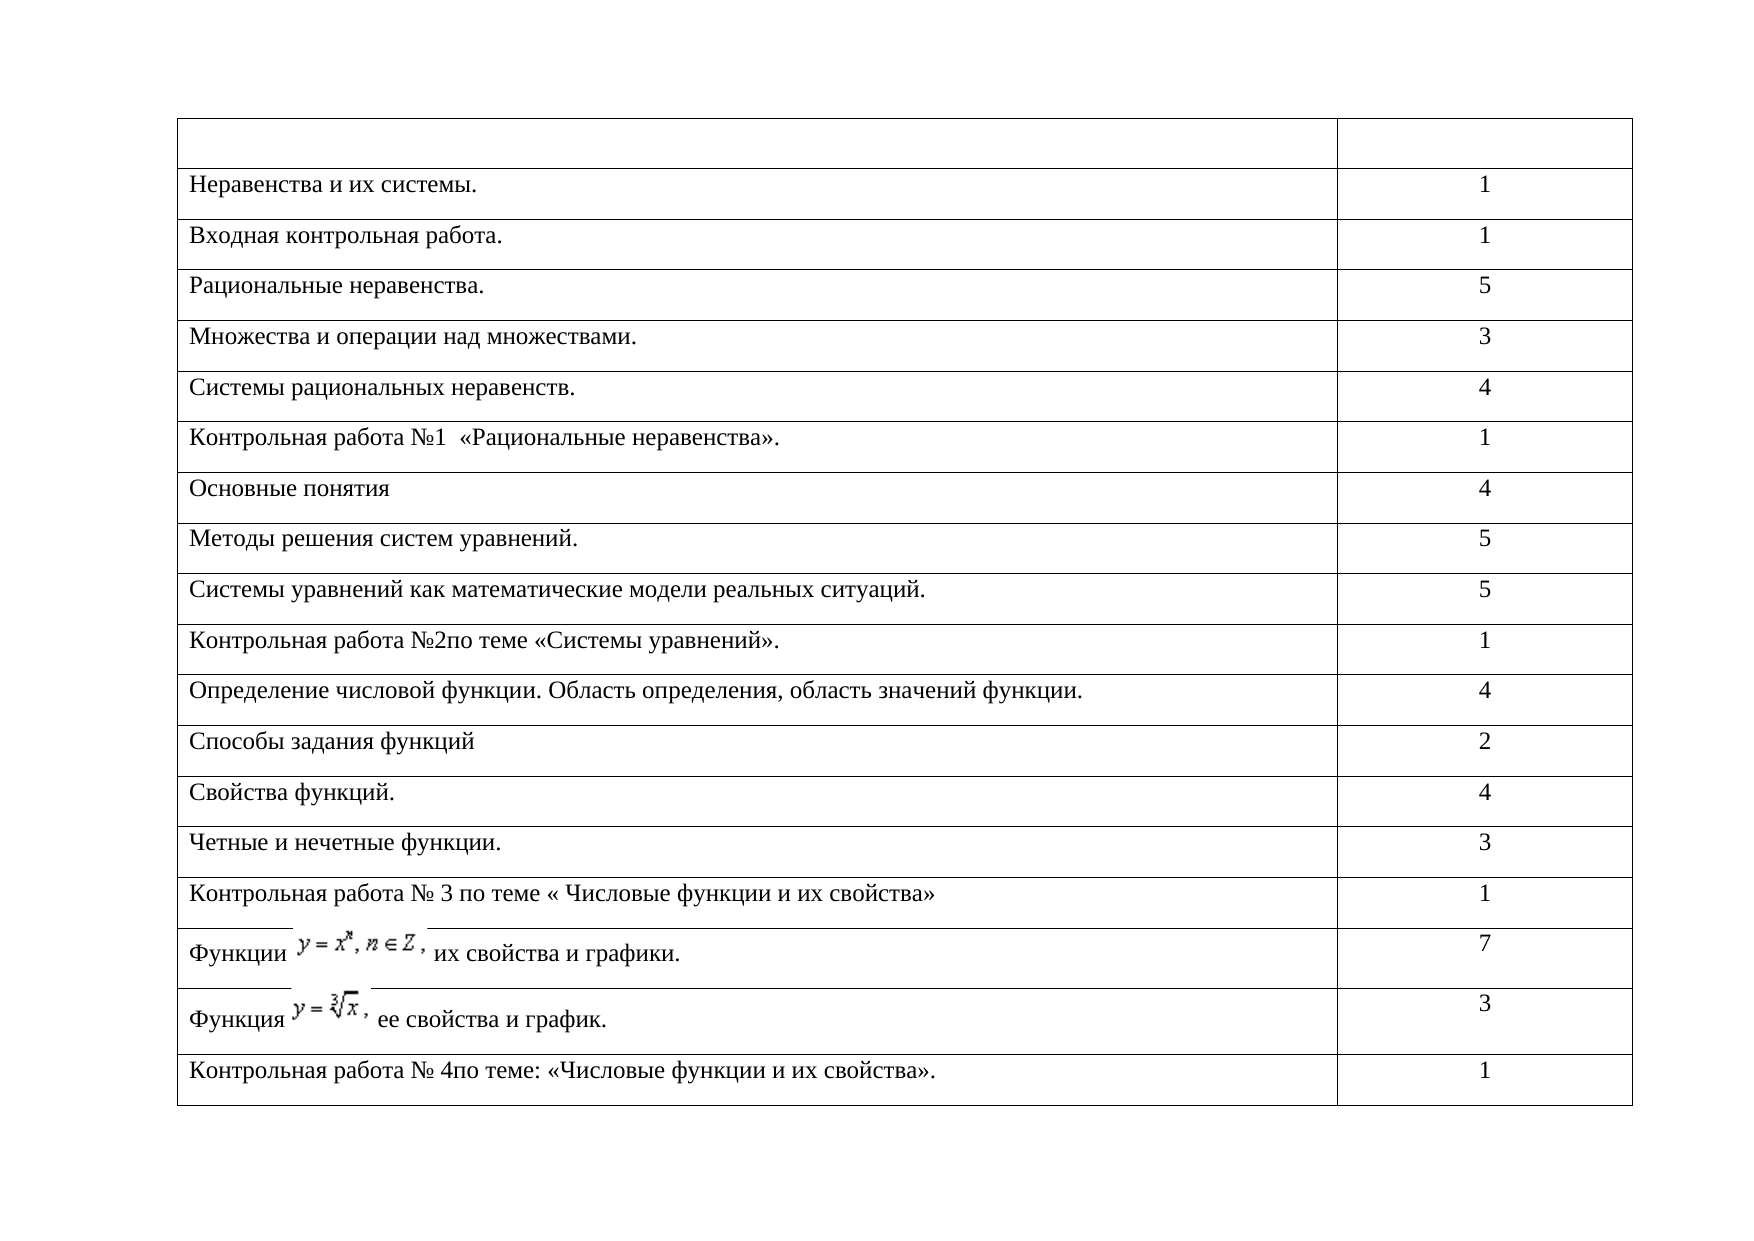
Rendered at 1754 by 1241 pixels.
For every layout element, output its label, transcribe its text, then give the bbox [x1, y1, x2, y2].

table_cell 1 [1338, 1055, 1632, 1104]
table_cell Контрольная работа №1 «Рациональные неравенства». [178, 422, 1337, 472]
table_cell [178, 119, 1337, 168]
table_cell Системы рациональных неравенств. [178, 372, 1337, 421]
table_cell 5 [1338, 574, 1632, 624]
picture [293, 928, 428, 962]
table_cell Основные понятия [178, 473, 1337, 522]
picture [291, 988, 371, 1028]
table_cell 4 [1338, 473, 1632, 522]
table_cell 3 [1338, 321, 1632, 371]
table_cell 7 [1338, 929, 1632, 987]
table_cell Функция ее свойства и график. [178, 989, 1337, 1054]
table_cell Четные и нечетные функции. [178, 827, 1337, 877]
table_cell Системы уравнений как математические модели реальных ситуаций. [178, 574, 1337, 624]
table_cell Контрольная работа №2по теме «Системы уравнений». [178, 625, 1337, 674]
table_cell 5 [1338, 270, 1632, 320]
table_cell Определение числовой функции. Область определения, область значений функции. [178, 675, 1337, 725]
table_cell Способы задания функций [178, 726, 1337, 776]
table_cell Контрольная работа № 4по теме: «Числовые функции и их свойства». [178, 1055, 1337, 1104]
table_cell 1 [1338, 220, 1632, 269]
table_cell 3 [1338, 989, 1632, 1054]
table_cell Функции их свойства и графики. [178, 929, 1337, 987]
table_cell 4 [1338, 675, 1632, 725]
table_cell 3 [1338, 827, 1632, 877]
table_cell Методы решения систем уравнений. [178, 524, 1337, 573]
table_cell 2 [1338, 726, 1632, 776]
table_cell 4 [1338, 372, 1632, 421]
table_cell Множества и операции над множествами. [178, 321, 1337, 371]
table_cell Контрольная работа № 3 по теме « Числовые функции и их свойства» [178, 878, 1337, 927]
table_cell 1 [1338, 625, 1632, 674]
table_cell 1 [1338, 119, 1632, 168]
table_cell 5 [1338, 524, 1632, 573]
table_cell Неравенства и их системы. [178, 169, 1337, 219]
table_cell 1 [1338, 422, 1632, 472]
table_cell 1 [1338, 169, 1632, 219]
table_cell 1 [1338, 878, 1632, 927]
table_cell Свойства функций. [178, 777, 1337, 826]
table_cell 4 [1338, 777, 1632, 826]
table_cell Входная контрольная работа. [178, 220, 1337, 269]
table_cell Рациональные неравенства. [178, 270, 1337, 320]
